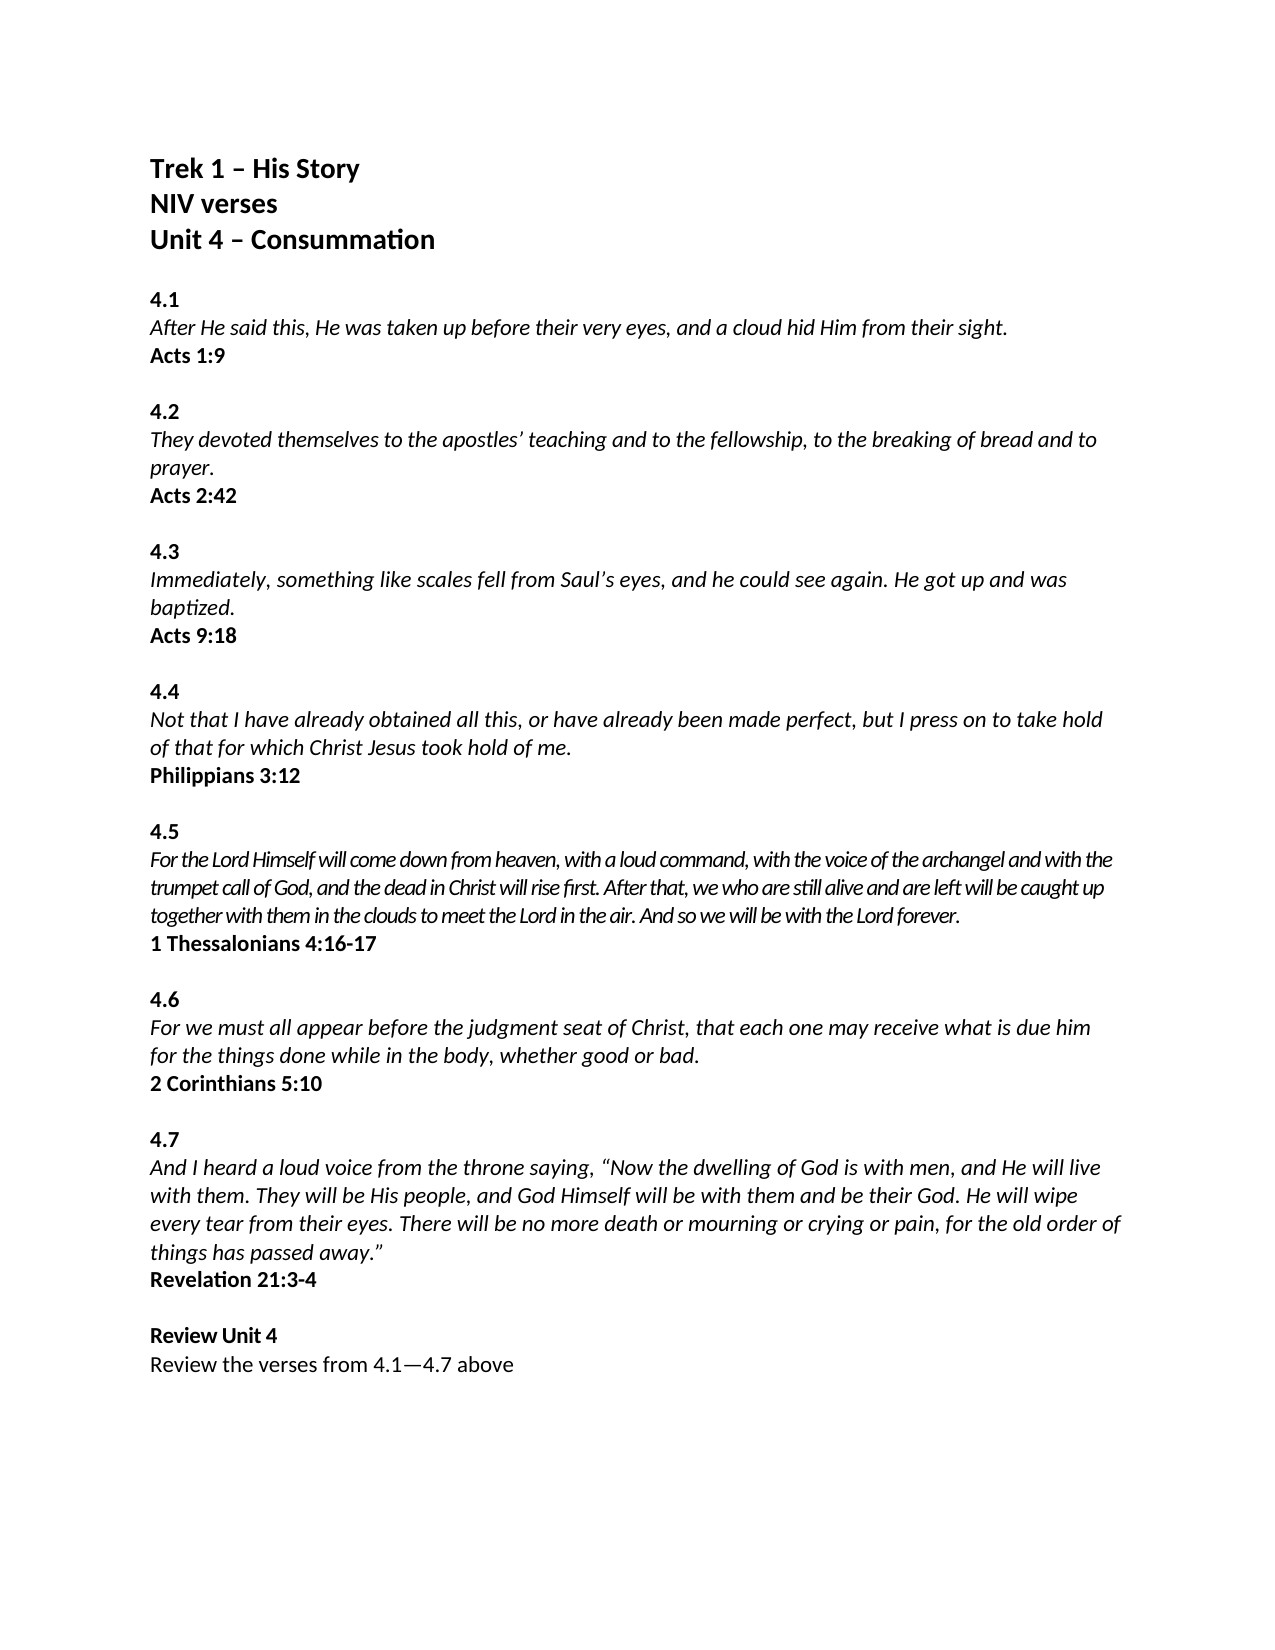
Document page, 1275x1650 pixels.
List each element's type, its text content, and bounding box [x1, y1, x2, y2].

text Philippians 3:12 [150, 761, 1125, 789]
text Revelation 21:3-4 [150, 1266, 1125, 1294]
text 2 Corinthians 5:10 [150, 1069, 1125, 1097]
text Acts 1:9 [150, 341, 1125, 369]
text After He said this, He was taken up before their very eyes, and a cloud hid Him from their sight. [150, 313, 1125, 341]
text Review Unit 4 [150, 1322, 1125, 1350]
text For we must all appear before the judgment seat of Christ, that each one may receive what is due him for the things done while in the body, whether good or bad. [150, 1013, 1125, 1069]
text Trek 1 – His Story [150, 150, 1125, 186]
text Acts 2:42 [150, 481, 1125, 509]
text 4.3 [150, 537, 1125, 565]
text NIV verses [150, 186, 1125, 221]
text Acts 9:18 [150, 621, 1125, 649]
text Immediately, something like scales fell from Saul’s eyes, and he could see again. He got up and was baptized. [150, 565, 1125, 621]
text 4.4 [150, 677, 1125, 705]
text 4.2 [150, 397, 1125, 425]
text Review the verses from 4.1—4.7 above [150, 1350, 1125, 1378]
text 4.6 [150, 985, 1125, 1013]
text Not that I have already obtained all this, or have already been made perfect, but I press on to take hold of that for which Christ Jesus took hold of me. [150, 705, 1125, 761]
text 4.7 [150, 1126, 1125, 1153]
text And I heard a loud voice from the throne saying, “Now the dwelling of God is with men, and He will live with them. They will be His people, and God Himself will be with them and be their God. He will wipe every tear from their eyes. There will be no more death or mourning or crying or pain, for the old order of things has passed away.” [150, 1153, 1125, 1266]
text 4.1 [150, 285, 1125, 313]
text For the Lord Himself will come down from heaven, with a loud command, with the voice of the archangel and with the trumpet call of God, and the dead in Christ will rise first. After that, we who are still alive and are left will be caught up together with them in the clouds to meet the Lord in the air. And so we will be with the Lord forever. [150, 845, 1125, 929]
text They devoted themselves to the apostles’ teaching and to the fellowship, to the breaking of bread and to prayer. [150, 425, 1125, 481]
text 1 Thessalonians 4:16-17 [150, 929, 1125, 957]
text 4.5 [150, 817, 1125, 845]
text Unit 4 – Consummation [150, 221, 1125, 257]
